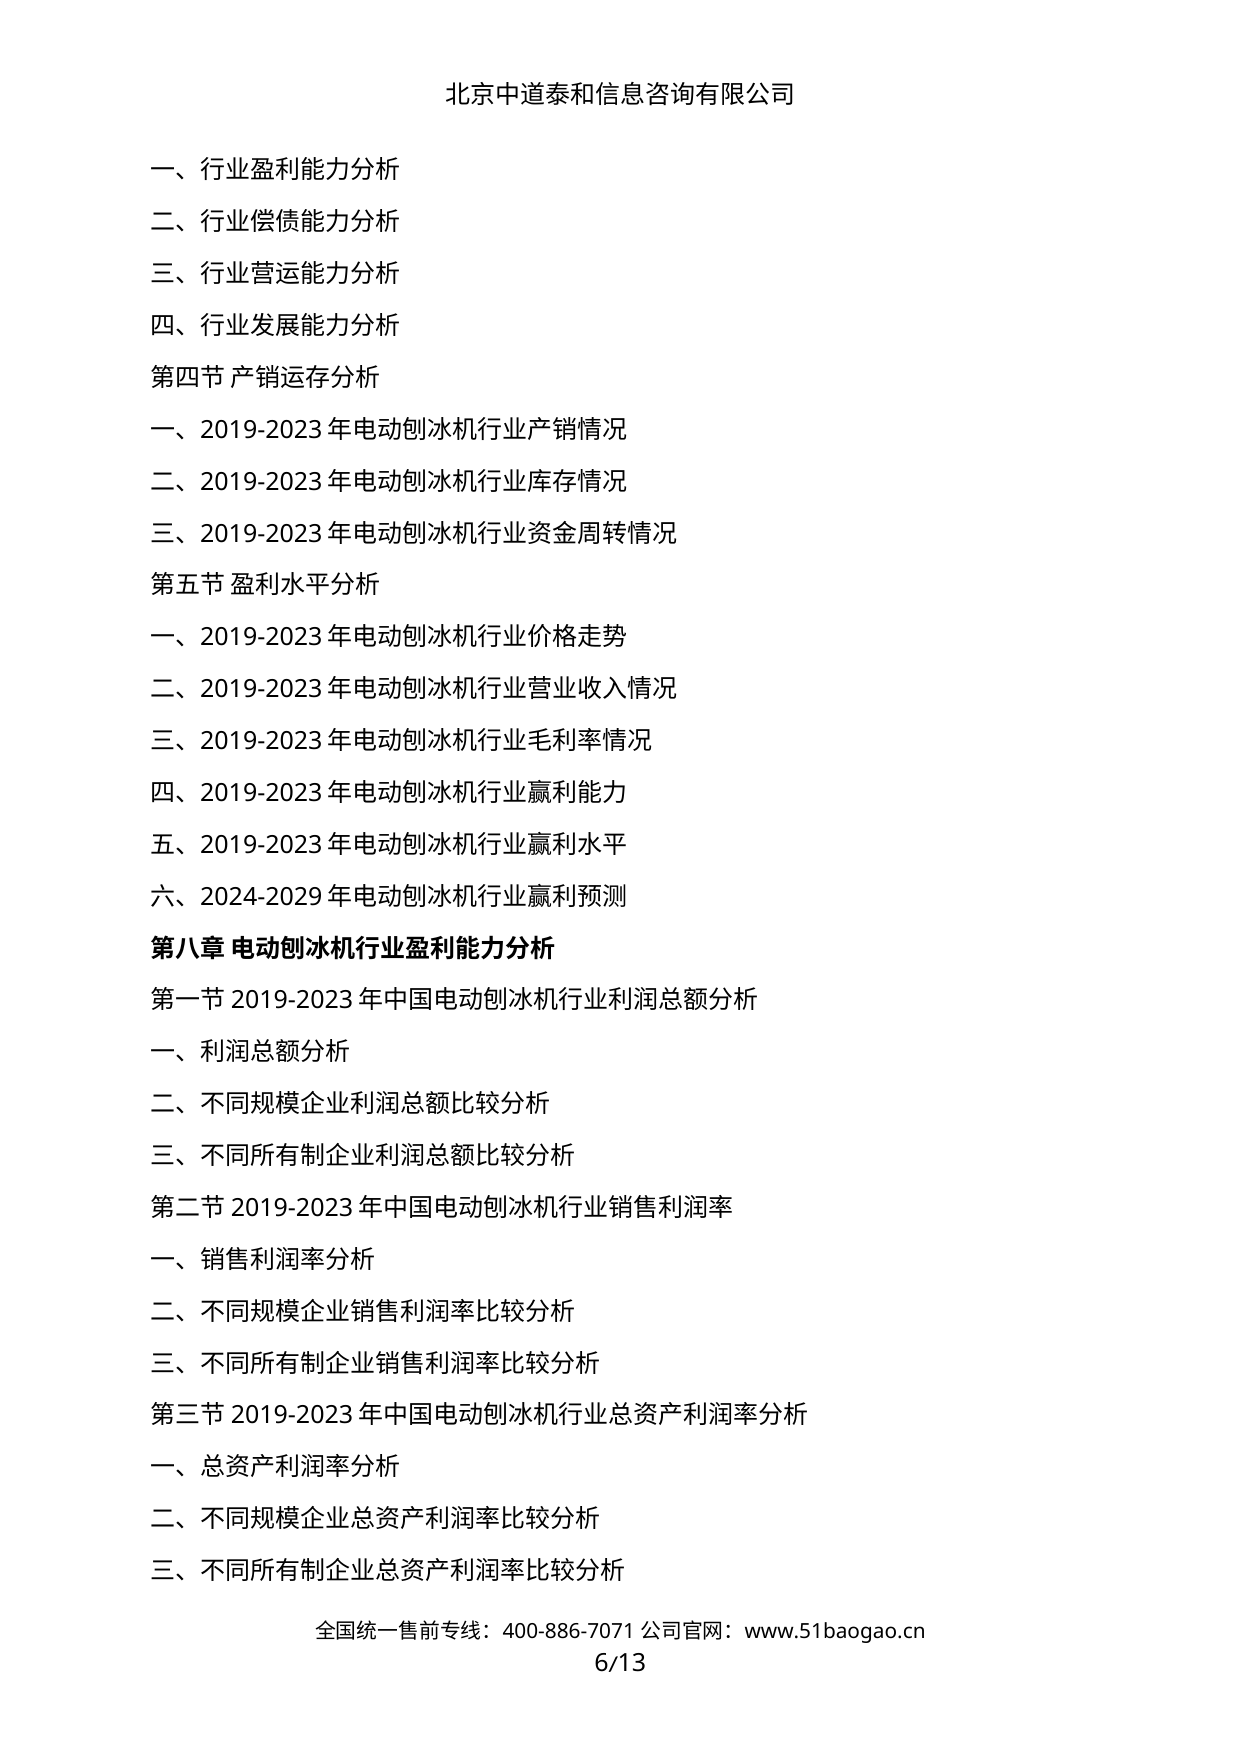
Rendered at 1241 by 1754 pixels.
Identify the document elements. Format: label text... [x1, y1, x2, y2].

text 一、销售利润率分析 [150, 1239, 1090, 1276]
text 第二节 2019-2023年中国电动刨冰机行业销售利润率 [150, 1187, 1090, 1224]
text 二、不同规模企业利润总额比较分析 [150, 1084, 1090, 1120]
text 四、2019-2023年电动刨冰机行业赢利能力 [150, 772, 1090, 809]
text 一、2019-2023年电动刨冰机行业价格走势 [150, 617, 1090, 653]
text 二、不同规模企业总资产利润率比较分析 [150, 1499, 1090, 1535]
text 三、2019-2023年电动刨冰机行业资金周转情况 [150, 513, 1090, 549]
text 二、2019-2023年电动刨冰机行业库存情况 [150, 461, 1090, 497]
text 第三节 2019-2023年中国电动刨冰机行业总资产利润率分析 [150, 1395, 1090, 1431]
text 二、2019-2023年电动刨冰机行业营业收入情况 [150, 669, 1090, 705]
text 一、利润总额分析 [150, 1032, 1090, 1068]
text 一、行业盈利能力分析 [150, 150, 1090, 186]
text 一、总资产利润率分析 [150, 1447, 1090, 1483]
text 三、不同所有制企业销售利润率比较分析 [150, 1343, 1090, 1379]
text 二、行业偿债能力分析 [150, 202, 1090, 238]
text 五、2019-2023年电动刨冰机行业赢利水平 [150, 824, 1090, 861]
text 第五节 盈利水平分析 [150, 565, 1090, 601]
text 三、2019-2023年电动刨冰机行业毛利率情况 [150, 721, 1090, 757]
text 第一节 2019-2023年中国电动刨冰机行业利润总额分析 [150, 980, 1090, 1016]
text 三、行业营运能力分析 [150, 254, 1090, 290]
text 三、不同所有制企业利润总额比较分析 [150, 1136, 1090, 1172]
text 四、行业发展能力分析 [150, 306, 1090, 342]
text 第四节 产销运存分析 [150, 357, 1090, 394]
text 一、2019-2023年电动刨冰机行业产销情况 [150, 409, 1090, 446]
text 二、不同规模企业销售利润率比较分析 [150, 1291, 1090, 1327]
text 三、不同所有制企业总资产利润率比较分析 [150, 1551, 1090, 1587]
text 第八章 电动刨冰机行业盈利能力分析 [150, 928, 1090, 964]
text 六、2024-2029年电动刨冰机行业赢利预测 [150, 876, 1090, 912]
